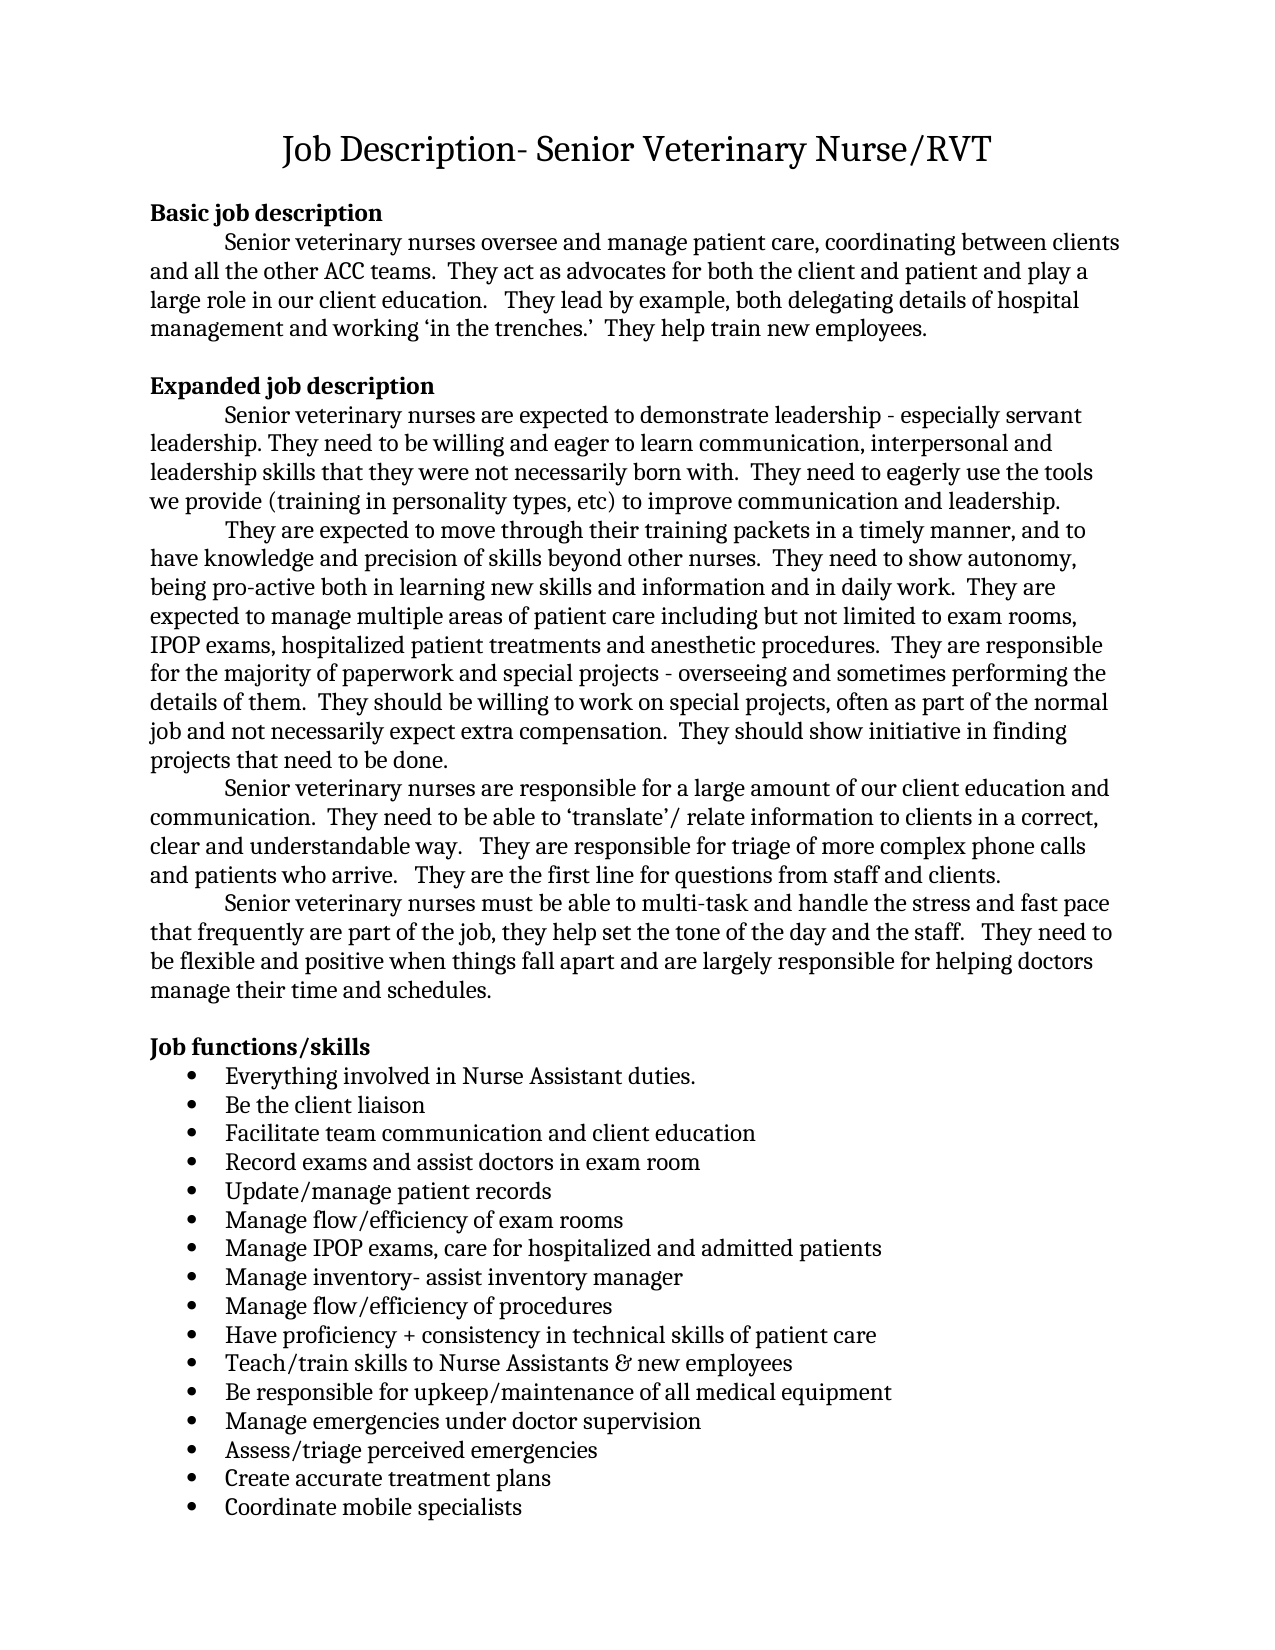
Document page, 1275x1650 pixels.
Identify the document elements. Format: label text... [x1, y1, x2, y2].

list Create accurate treatment plans [187, 1464, 1125, 1493]
list Facilitate team communication and client education [187, 1119, 1125, 1148]
text Basic job description [150, 199, 1125, 228]
text Senior veterinary nurses are responsible for a large amount of our client education and communication. They need to be able to ‘translate’/ relate information to clients in a correct, clear and understandable way. They are responsible for triage of more complex phone calls and patients who arrive. They are the first line for questions from staff and clients. [150, 774, 1125, 889]
list Manage inventory- assist inventory manager [187, 1263, 1125, 1292]
list Everything involved in Nurse Assistant duties. [187, 1062, 1125, 1091]
text They are expected to move through their training packets in a timely manner, and to have knowledge and precision of skills beyond other nurses. They need to show autonomy, being pro-active both in learning new skills and information and in daily work. They are expected to manage multiple areas of patient care including but not limited to exam rooms, IPOP exams, hospitalized patient treatments and anesthetic procedures. They are responsible for the majority of paperwork and special projects - overseeing and sometimes performing the details of them. They should be willing to work on special projects, often as part of the normal job and not necessarily expect extra compensation. They should show initiative in finding projects that need to be done. [150, 516, 1125, 774]
list Be the client liaison [187, 1091, 1125, 1119]
text Senior veterinary nurses are expected to demonstrate leadership - especially servant leadership. They need to be willing and eager to learn communication, interpersonal and leadership skills that they were not necessarily born with. They need to eagerly use the tools we provide (training in personality types, etc) to improve communication and leadership. [150, 401, 1125, 516]
list Teach/train skills to Nurse Assistants & new employees [187, 1349, 1125, 1378]
list Manage flow/efficiency of procedures [187, 1292, 1125, 1321]
text Expanded job description [150, 372, 1125, 401]
list Manage IPOP exams, care for hospitalized and admitted patients [187, 1234, 1125, 1263]
list Manage emergencies under doctor supervision [187, 1407, 1125, 1436]
list Record exams and assist doctors in exam room [187, 1148, 1125, 1177]
list Be responsible for upkeep/maintenance of all medical equipment [187, 1378, 1125, 1407]
list Update/manage patient records [187, 1177, 1125, 1206]
text Job functions/skills [150, 1033, 1125, 1062]
text Senior veterinary nurses must be able to multi-task and handle the stress and fast pace that frequently are part of the job, they help set the tone of the day and the staff. They need to be flexible and positive when things fall apart and are largely responsible for helping doctors manage their time and schedules. [150, 889, 1125, 1004]
list Assess/triage perceived emergencies [187, 1436, 1125, 1464]
list Have proficiency + consistency in technical skills of patient care [187, 1321, 1125, 1349]
list Manage flow/efficiency of exam rooms [187, 1206, 1125, 1234]
text Senior veterinary nurses oversee and manage patient care, coordinating between clients and all the other ACC teams. They act as advocates for both the client and patient and play a large role in our client education. They lead by example, both delegating details of hospital management and working ‘in the trenches.’ They help train new employees. [150, 228, 1125, 343]
text Job Description- Senior Veterinary Nurse/RVT [150, 127, 1125, 171]
list Coordinate mobile specialists [187, 1493, 1125, 1522]
